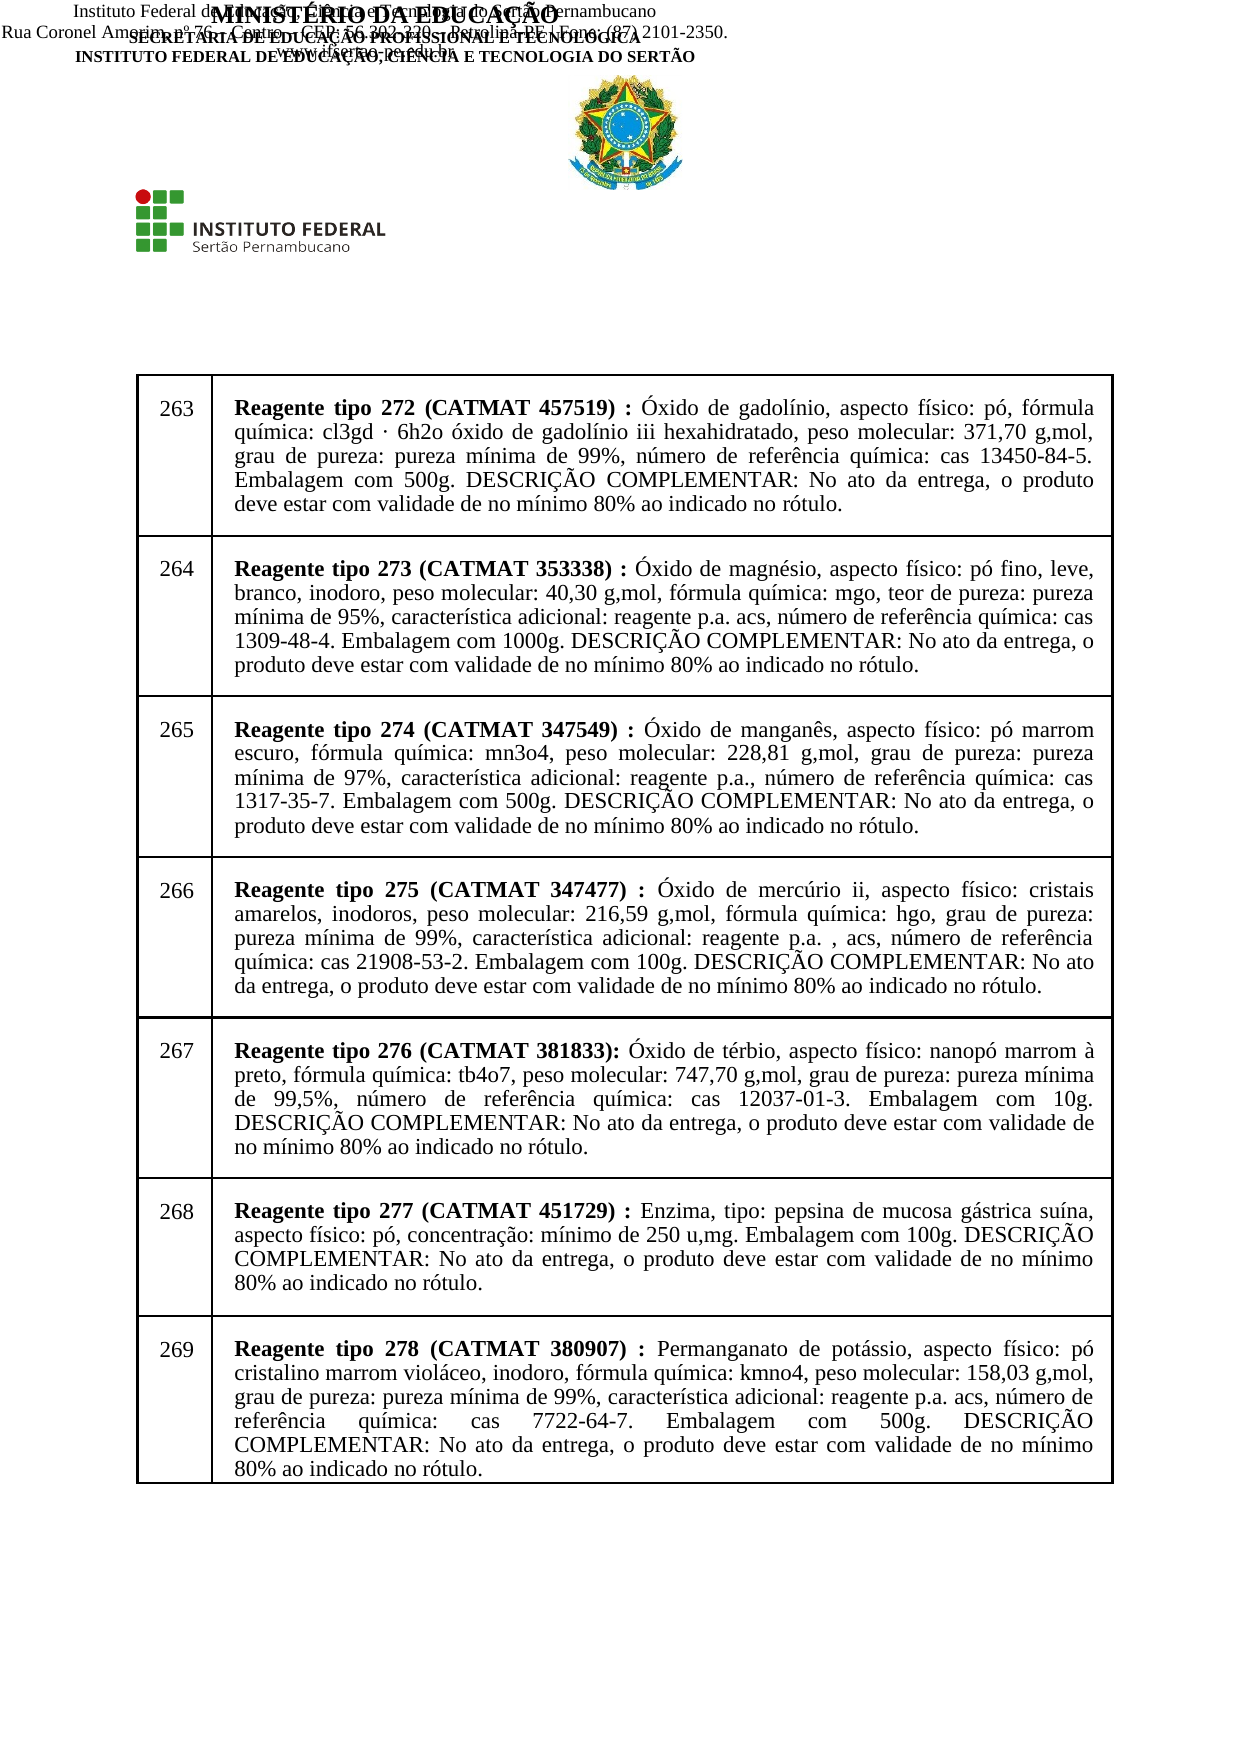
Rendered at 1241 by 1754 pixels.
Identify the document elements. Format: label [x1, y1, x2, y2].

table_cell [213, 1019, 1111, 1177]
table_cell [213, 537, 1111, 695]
picture [568, 75, 683, 190]
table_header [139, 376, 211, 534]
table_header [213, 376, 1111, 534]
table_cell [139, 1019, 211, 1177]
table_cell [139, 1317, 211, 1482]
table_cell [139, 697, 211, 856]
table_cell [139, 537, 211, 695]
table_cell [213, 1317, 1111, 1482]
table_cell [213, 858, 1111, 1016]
picture [135, 189, 386, 252]
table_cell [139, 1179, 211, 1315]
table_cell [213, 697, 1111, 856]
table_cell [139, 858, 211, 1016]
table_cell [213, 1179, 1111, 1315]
